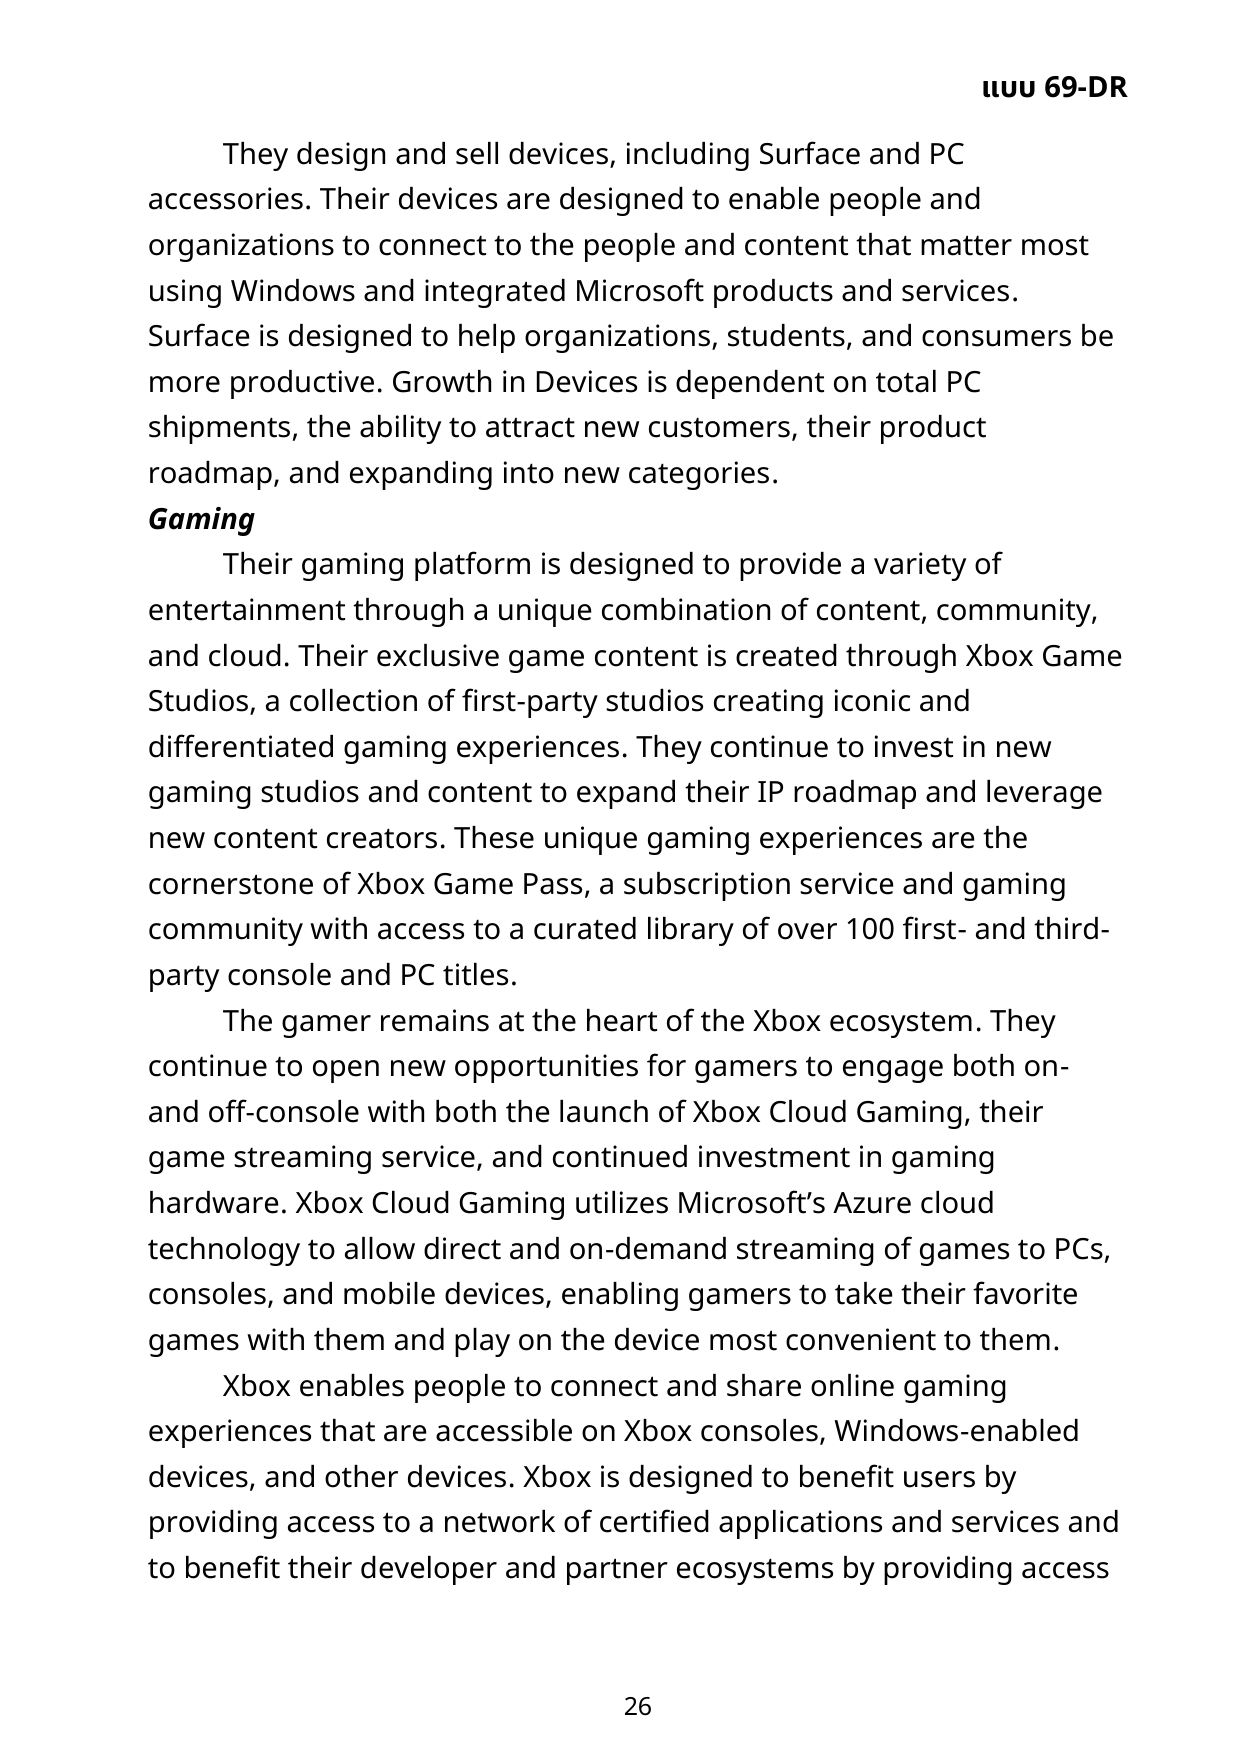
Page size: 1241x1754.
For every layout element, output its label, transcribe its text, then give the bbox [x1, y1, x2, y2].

text Gaming [148, 498, 1128, 538]
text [148, 1365, 1128, 1587]
text They design and sell devices, including Surface and PC accessories. Their devices are designed to enable people and organizations to connect to the people and content that matter most using Windows and integrated Microsoft products and services. Surface is designed to help organizations, students, and consumers be more productive. Growth in Devices is dependent on total PC shipments, the ability to attract new customers, their product roadmap, and expanding into new categories. [148, 133, 1128, 492]
text Their gaming platform is designed to provide a variety of entertainment through a unique combination of content, community, and cloud. Their exclusive game content is created through Xbox Game Studios, a collection of first-party studios creating iconic and differentiated gaming experiences. They continue to invest in new gaming studios and content to expand their IP roadmap and leverage new content creators. These unique gaming experiences are the cornerstone of Xbox Game Pass, a subscription service and gaming community with access to a curated library of over 100 first- and third-party console and PC titles. [148, 543, 1128, 994]
text The gamer remains at the heart of the Xbox ecosystem. They continue to open new opportunities for gamers to engage both on- and off-console with both the launch of Xbox Cloud Gaming, their game streaming service, and continued investment in gaming hardware. Xbox Cloud Gaming utilizes Microsoft’s Azure cloud technology to allow direct and on-demand streaming of games to PCs, consoles, and mobile devices, enabling gamers to take their favorite games with them and play on the device most convenient to them. [148, 1000, 1128, 1359]
